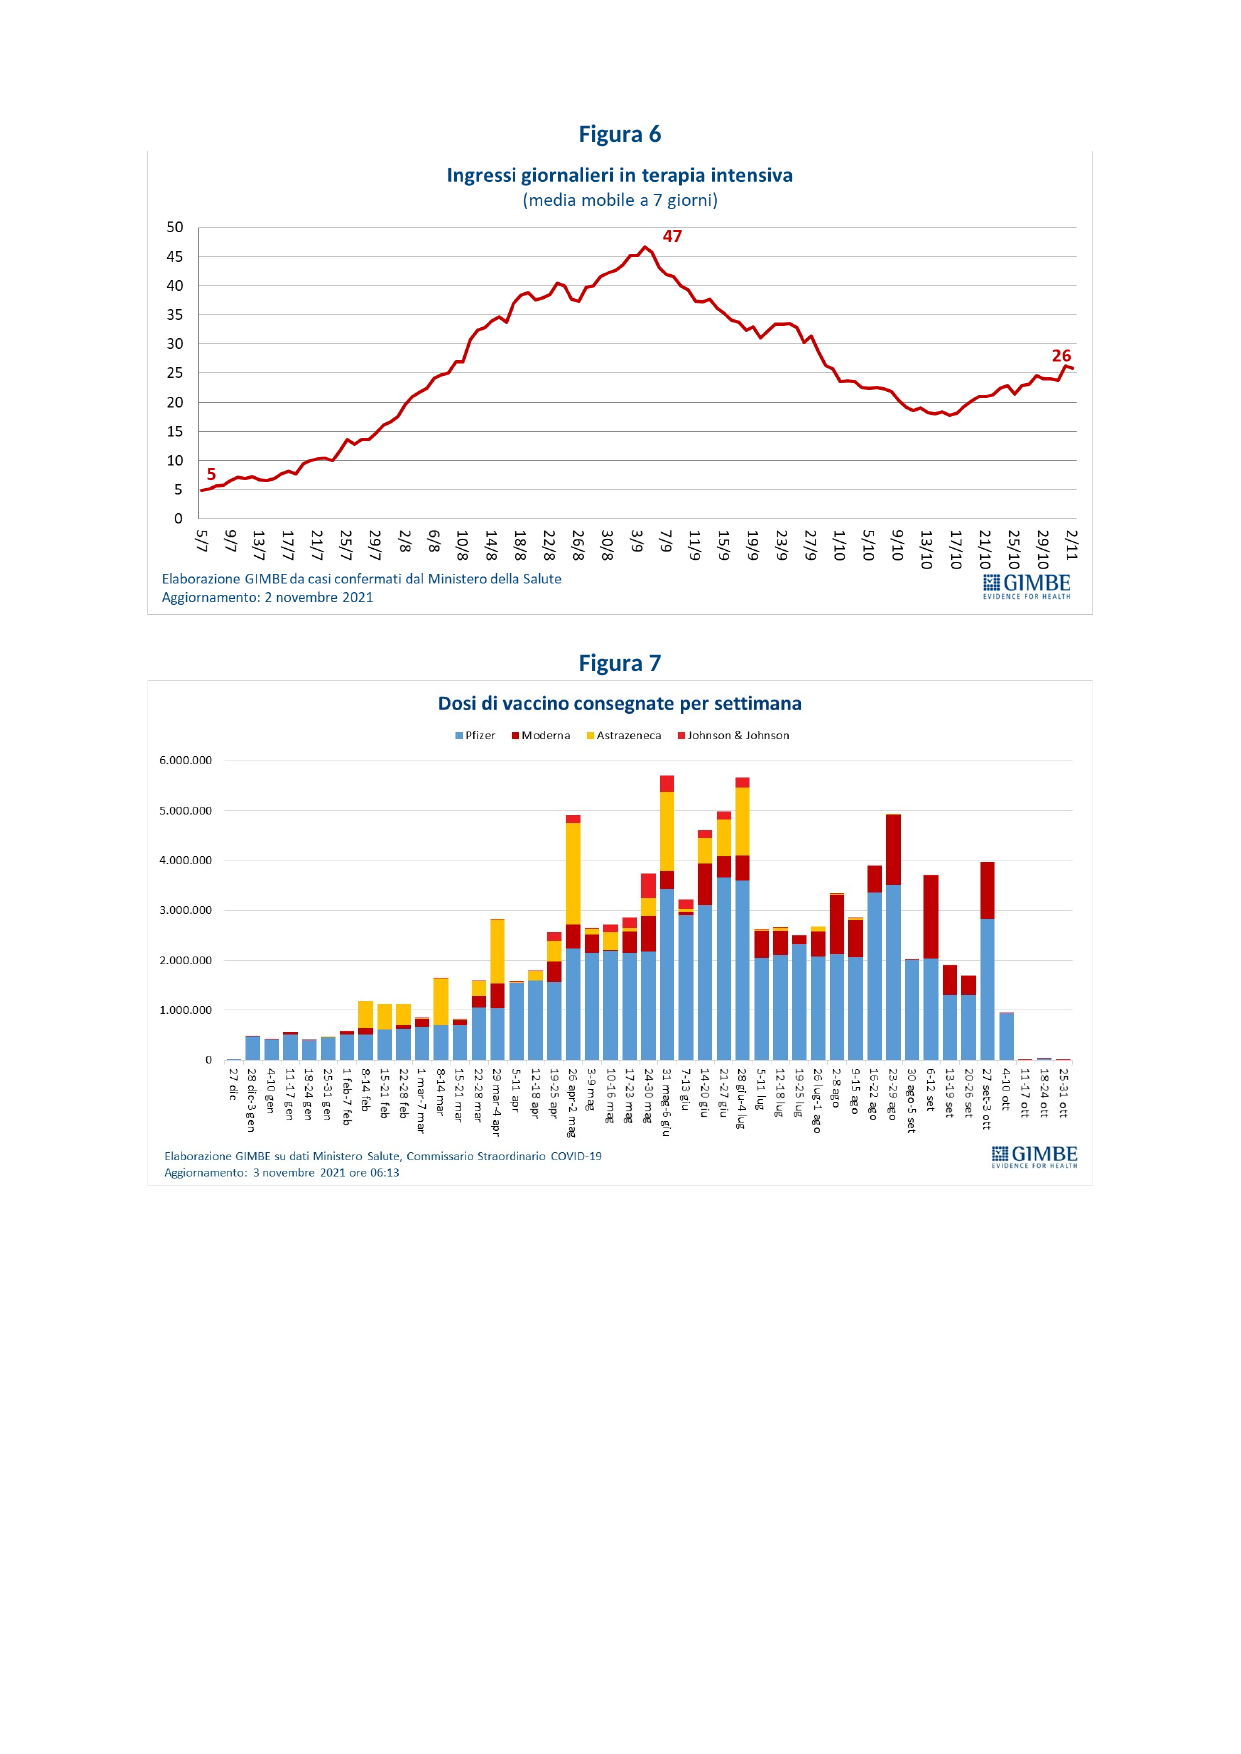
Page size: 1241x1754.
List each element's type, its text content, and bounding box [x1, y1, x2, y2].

text Figura 7 [118, 647, 1122, 678]
picture [147, 680, 1093, 1186]
text Figura 6 [118, 118, 1122, 149]
picture [147, 151, 1093, 615]
